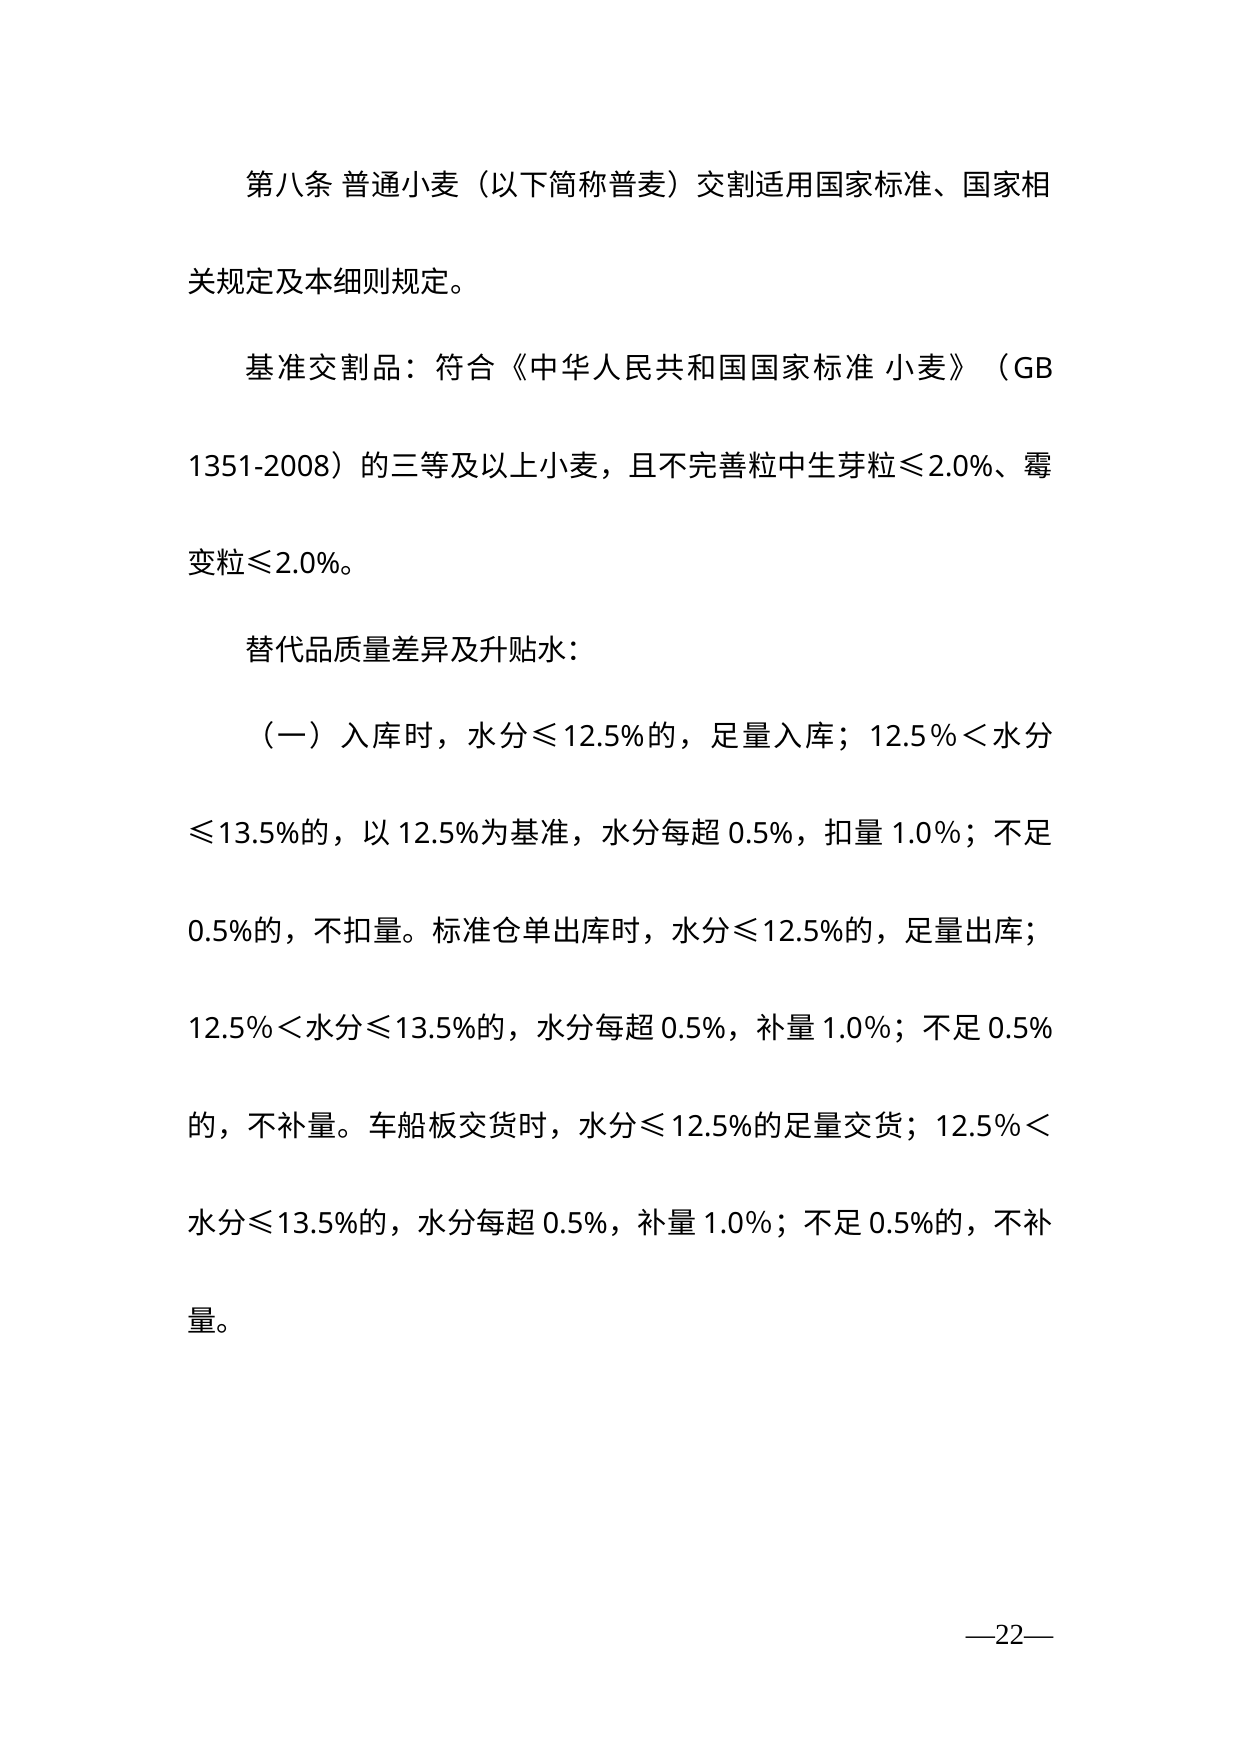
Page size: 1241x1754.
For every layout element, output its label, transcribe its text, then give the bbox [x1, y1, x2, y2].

text 基准交割品：符合《中华人民共和国国家标准 小麦》（GB 1351-2008）的三等及以上小麦，且不完善粒中生芽粒≤2.0%、霉变粒≤2.0%。 [187, 334, 1053, 594]
text 第八条 普通小麦（以下简称普麦）交割适用国家标准、国家相关规定及本细则规定。 [187, 150, 1053, 312]
text （一）入库时，水分≤12.5%的，足量入库；12.5％＜水分≤13.5%的，以12.5%为基准，水分每超0.5%，扣量1.0％；不足0.5%的，不扣量。标准仓单出库时，水分≤12.5%的，足量出库；12.5％＜水分≤13.5%的，水分每超0.5%，补量1.0％；不足0.5%的，不补量。车船板交货时，水分≤12.5%的足量交货；12.5％＜水分≤13.5%的，水分每超0.5%，补量1.0％；不足0.5%的，不补量。 [187, 701, 1053, 1351]
text 替代品质量差异及升贴水： [187, 615, 1053, 680]
